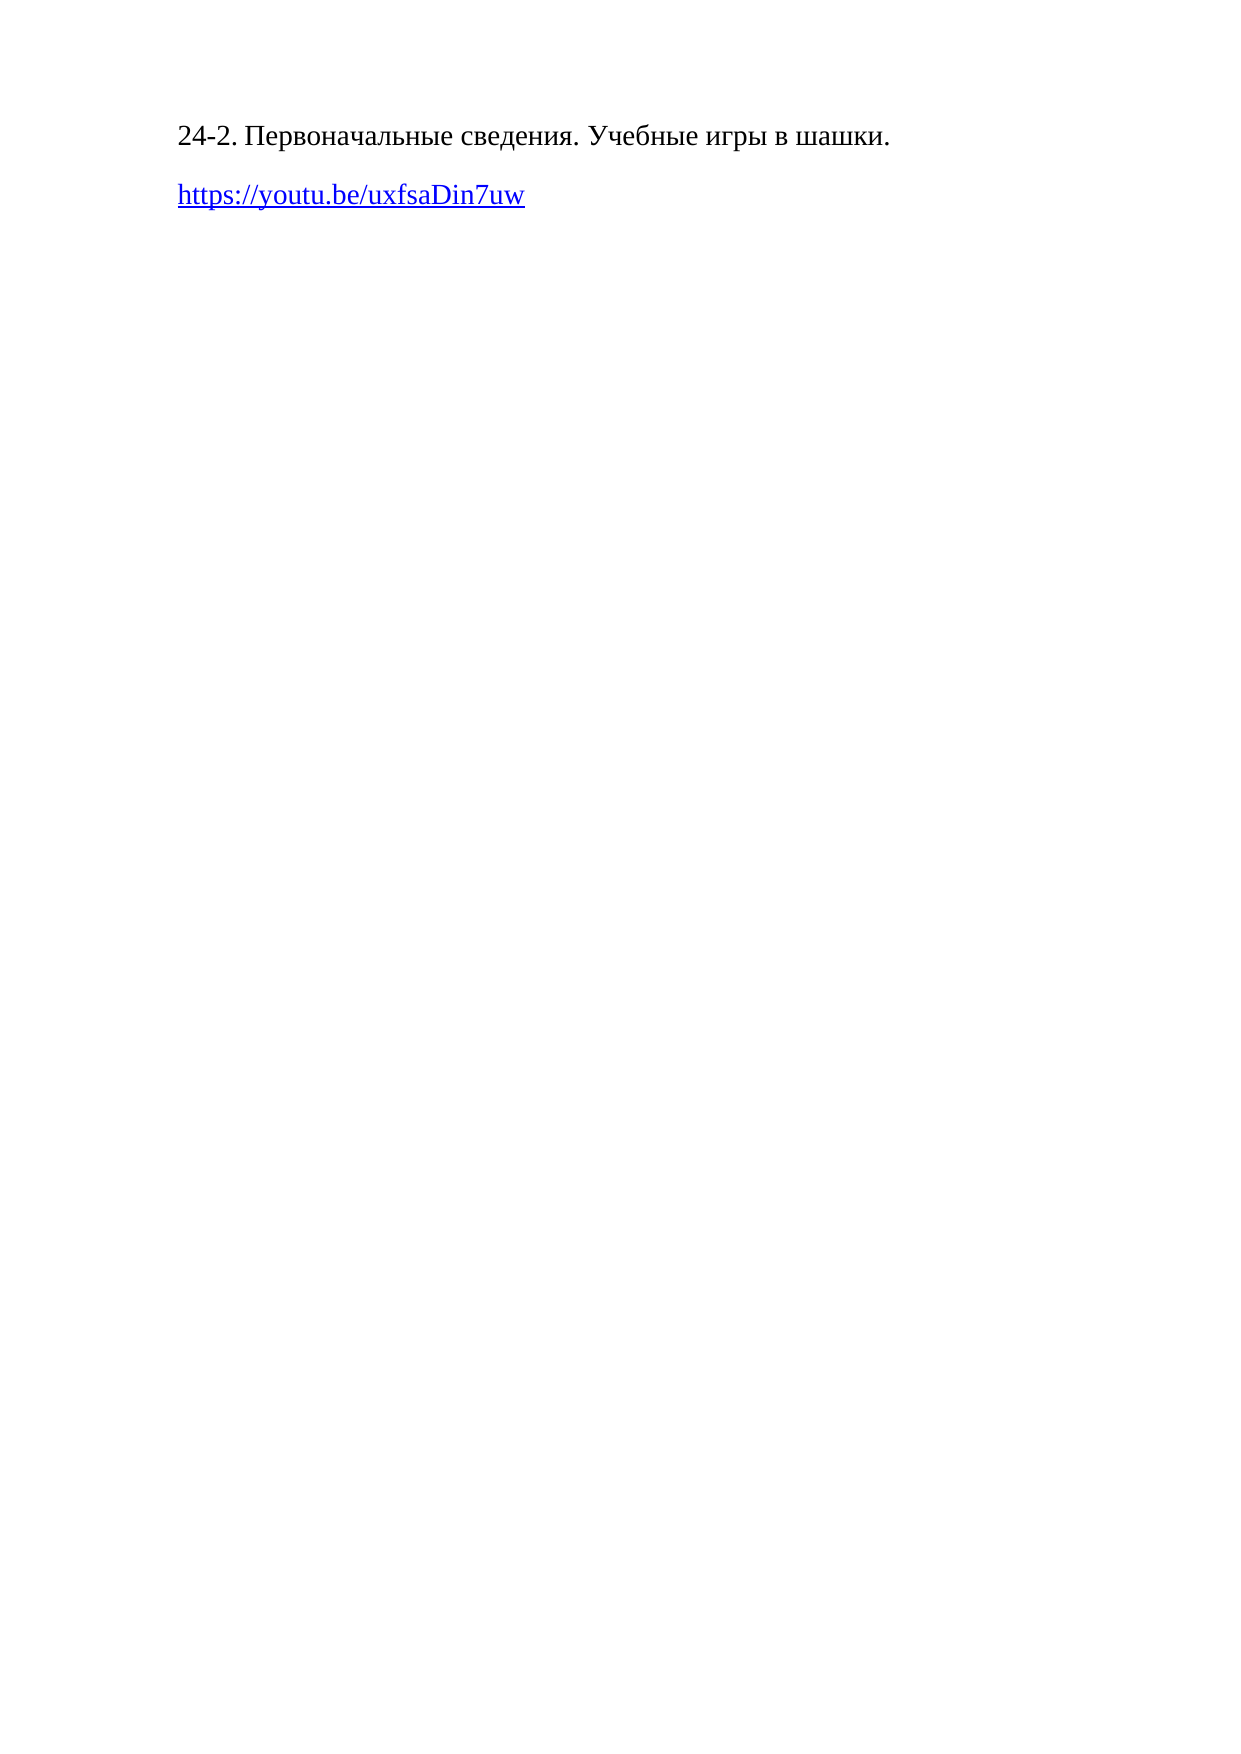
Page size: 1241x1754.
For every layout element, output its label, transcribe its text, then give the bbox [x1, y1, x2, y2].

text 24-2. Первоначальные сведения. Учебные игры в шашки. [177, 118, 1152, 152]
text https://youtu.be/uxfsaDin7uw [177, 177, 1152, 211]
